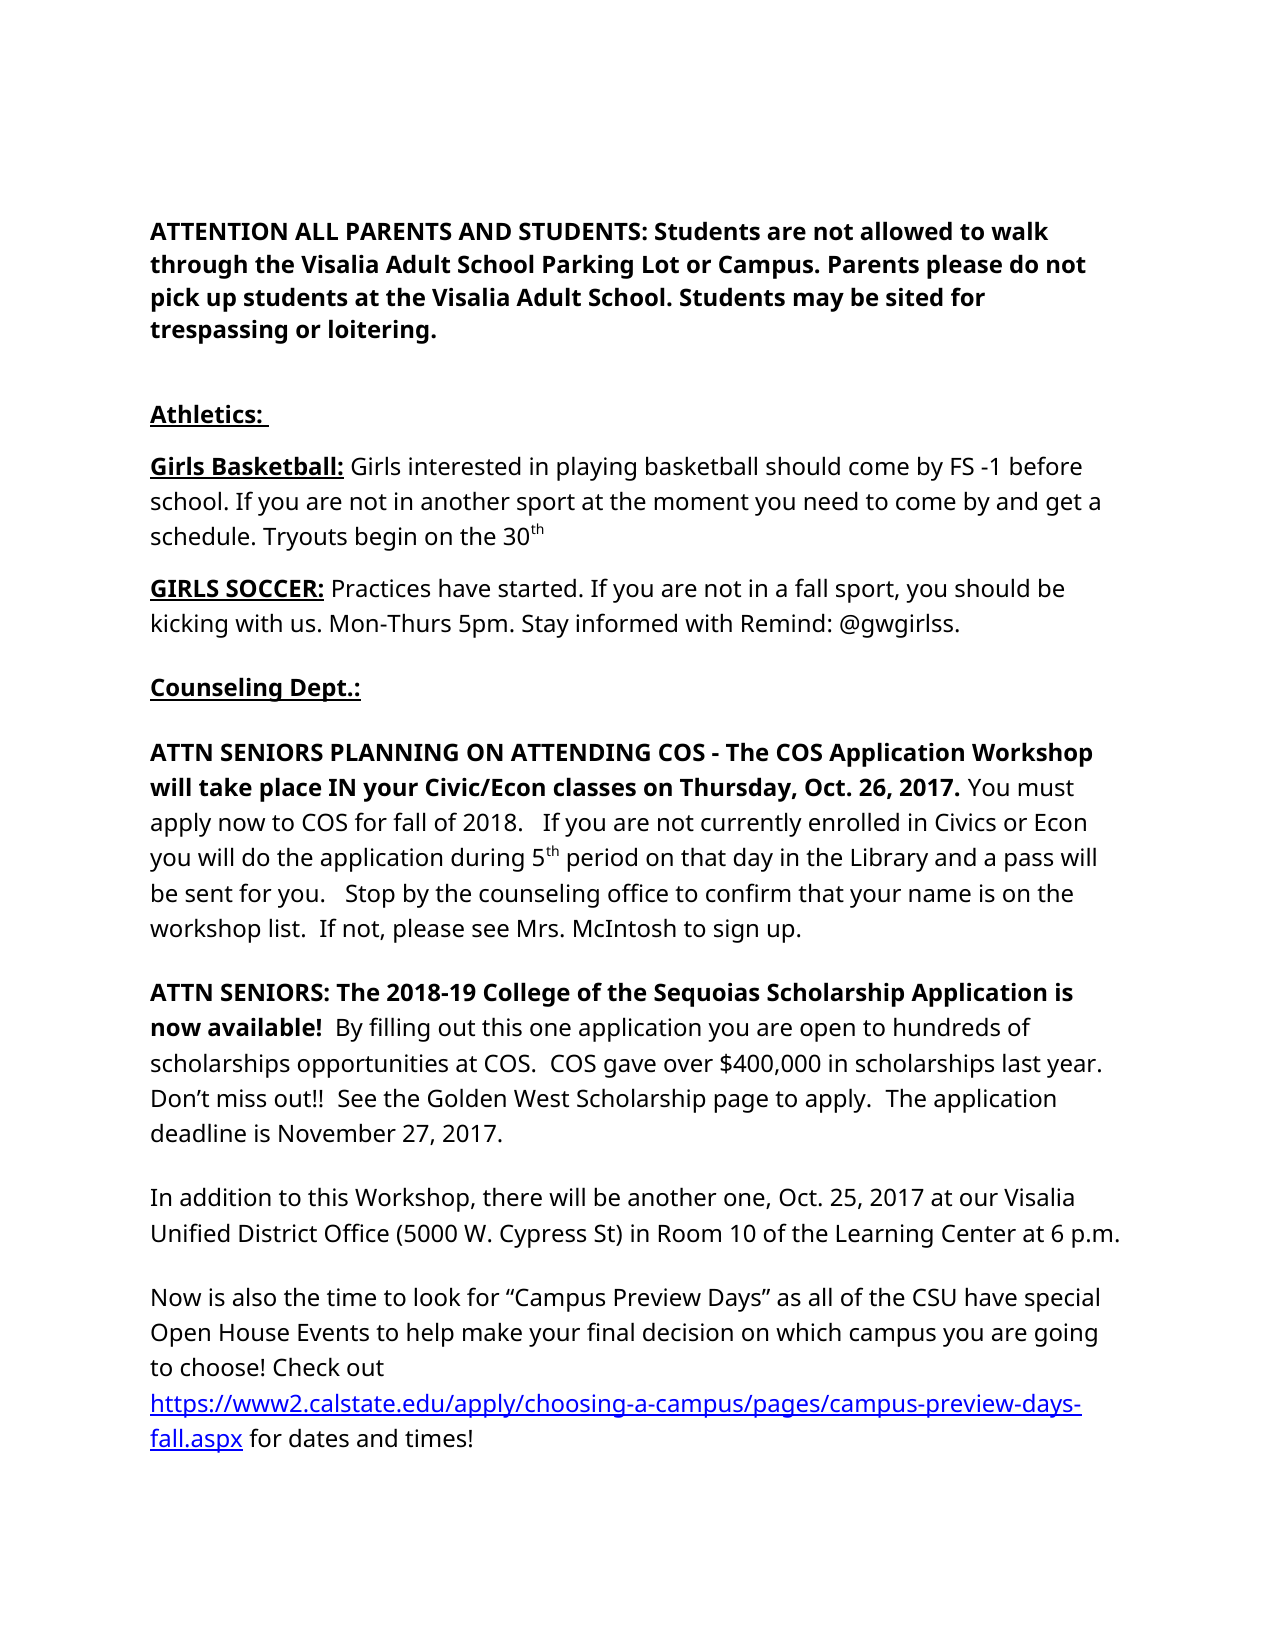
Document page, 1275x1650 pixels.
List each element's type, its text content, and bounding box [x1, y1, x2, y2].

text ATTN SENIORS: The 2018-19 College of the Sequoias Scholarship Application is now available! By filling out this one application you are open to hundreds of scholarships opportunities at COS. COS gave over $400,000 in scholarships last year. Don’t miss out!! See the Golden West Scholarship page to apply. The application deadline is November 27, 2017. [150, 976, 1125, 1149]
text GIRLS SOCCER: Practices have started. If you are not in a fall sport, you should be kicking with us. Mon-Thurs 5pm. Stay informed with Remind: @gwgirlss. [150, 572, 1125, 639]
text Now is also the time to look for “Campus Preview Days” as all of the CSU have special Open House Events to help make your final decision on which campus you are going to choose! Check out https://www2.calstate.edu/apply/choosing-a-campus/pages/campus-preview-days-fall.aspx for dates and times! [150, 1281, 1125, 1454]
text Girls Basketball: Girls interested in playing basketball should come by FS -1 before school. If you are not in another sport at the moment you need to come by and get a schedule. Tryouts begin on the 30th [150, 449, 1125, 552]
text In addition to this Workshop, there will be another one, Oct. 25, 2017 at our Visalia Unified District Office (5000 W. Cypress St) in Room 10 of the Learning Center at 6 p.m. [150, 1181, 1125, 1249]
text Athletics: [150, 397, 1125, 430]
text Counseling Dept.: [150, 671, 1125, 704]
text ATTENTION ALL PARENTS AND STUDENTS: Students are not allowed to walk through the Visalia Adult School Parking Lot or Campus. Parents please do not pick up students at the Visalia Adult School. Students may be sited for trespassing or loitering. [150, 215, 1125, 346]
text ATTN SENIORS PLANNING ON ATTENDING COS - The COS Application Workshop will take place IN your Civic/Econ classes on Thursday, Oct. 26, 2017. You must apply now to COS for fall of 2018. If you are not currently enrolled in Civics or Econ you will do the application during 5th period on that day in the Library and a pass will be sent for you. Stop by the counseling office to confirm that your name is on the workshop list. If not, please see Mrs. McIntosh to sign up. [150, 736, 1125, 944]
